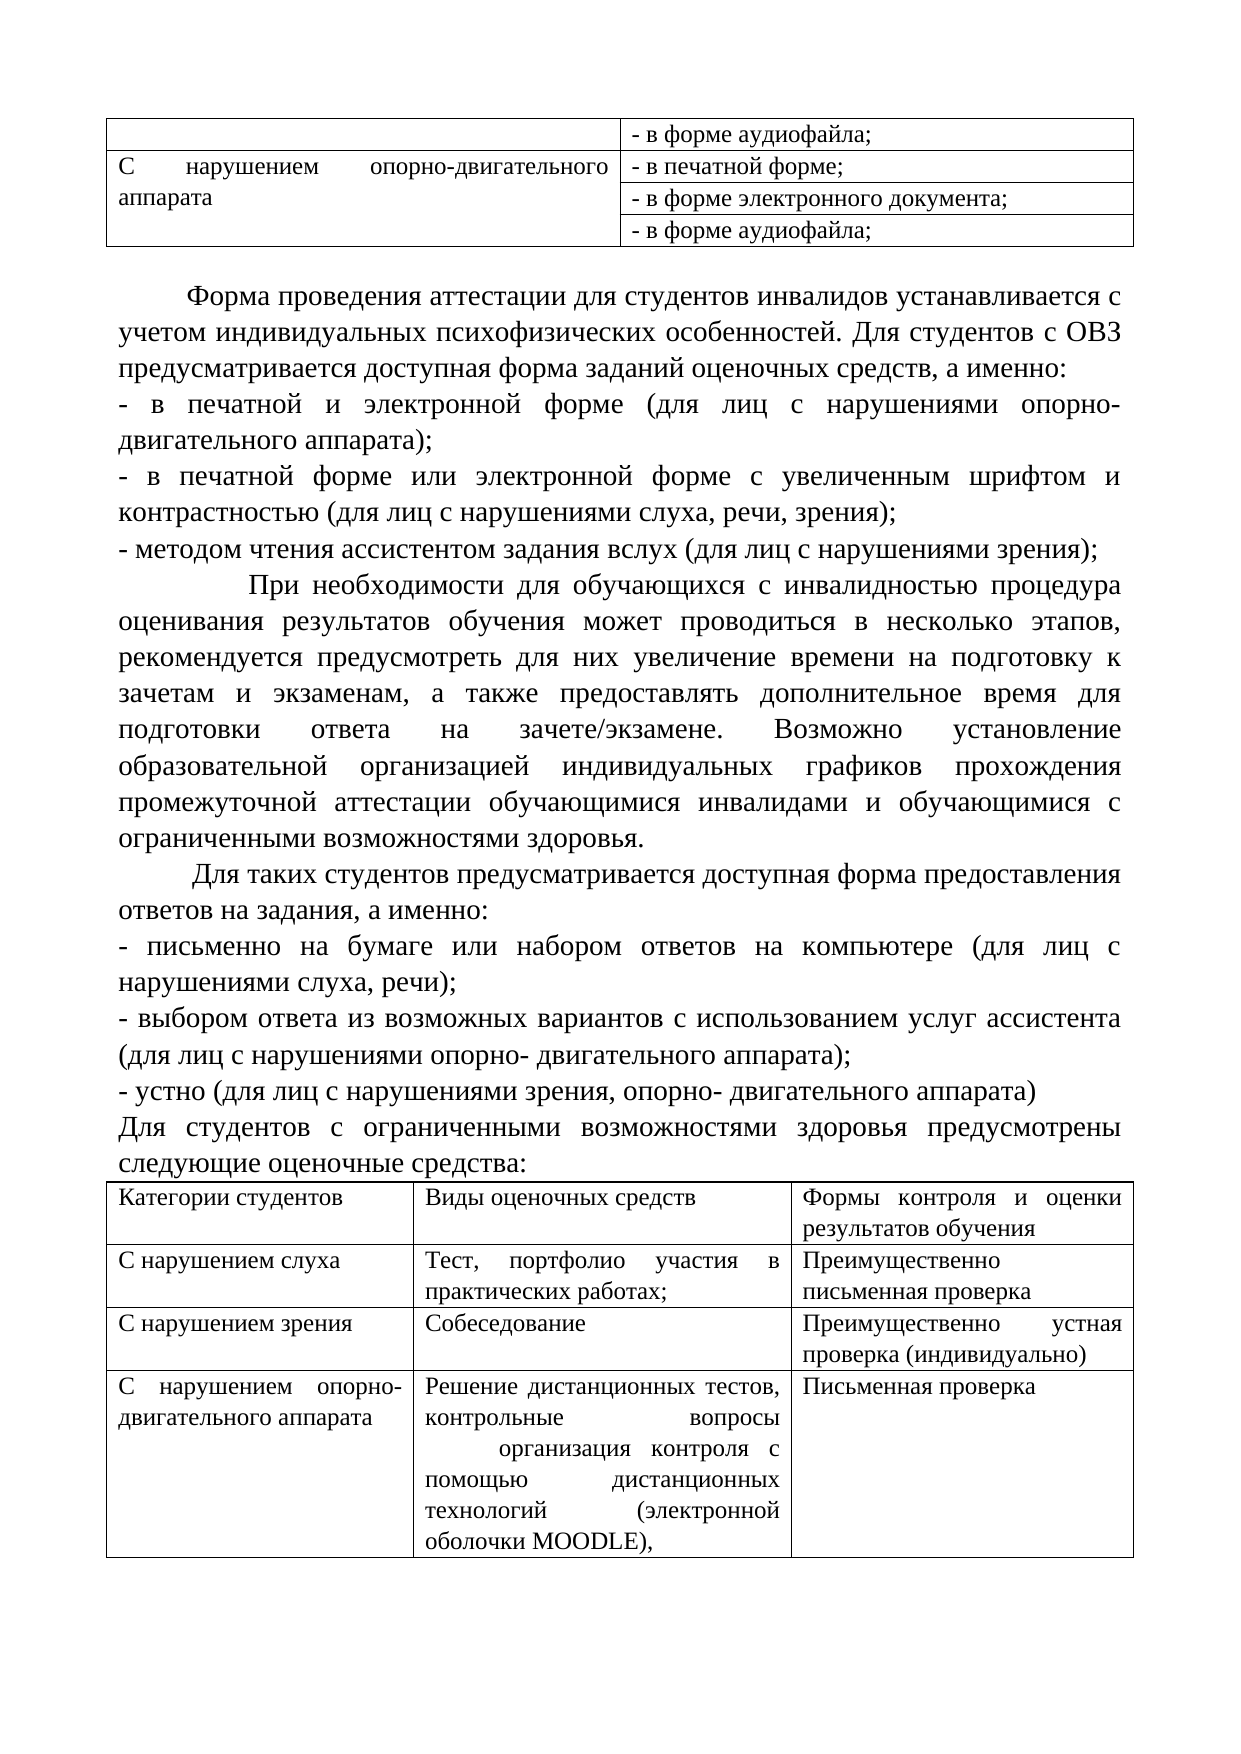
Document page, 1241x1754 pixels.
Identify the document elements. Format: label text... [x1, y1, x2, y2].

text - устно (для лиц с нарушениями зрения, опорно- двигательного аппарата) [118, 1073, 1122, 1106]
text При необходимости для обучающихся с инвалидностью процедура оценивания результатов обучения может проводиться в несколько этапов, рекомендуется предусмотреть для них увеличение времени на подготовку к зачетам и экзаменам, а также предоставлять дополнительное время для подготовки ответа на зачете/экзамене. Возможно установление образовательной организацией индивидуальных графиков прохождения промежуточной аттестации обучающимися инвалидами и обучающимися с ограниченными возможностями здоровья. [118, 567, 1122, 853]
table_cell Преимущественно устная проверка (индивидуально) [792, 1308, 1133, 1370]
table_cell - в форме электронного документа; [621, 183, 1133, 214]
text - методом чтения ассистентом задания вслух (для лиц с нарушениями зрения); [118, 531, 1122, 564]
table_cell С нарушением опорно- двигательного аппарата [107, 1371, 413, 1557]
text - в печатной форме или электронной форме с увеличенным шрифтом и контрастностью (для лиц с нарушениями слуха, речи, зрения); [118, 458, 1122, 528]
table_cell - в печатной форме; [621, 151, 1133, 182]
table_cell С нарушением слуха [107, 1245, 413, 1307]
text Для студентов с ограниченными возможностями здоровья предусмотрены следующие оценочные средства: [118, 1109, 1122, 1179]
table_header Формы контроля и оценки результатов обучения [792, 1183, 1133, 1244]
table_cell С нарушением опорно-двигательного аппарата [107, 151, 620, 246]
text Для таких студентов предусматривается доступная форма предоставления ответов на задания, а именно: [118, 856, 1122, 926]
text - в печатной и электронной форме (для лиц с нарушениями опорно- двигательного аппарата); [118, 386, 1122, 456]
table_header Категории студентов [107, 1183, 413, 1244]
text - выбором ответа из возможных вариантов с использованием услуг ассистента (для лиц с нарушениями опорно- двигательного аппарата); [118, 1001, 1122, 1070]
table_cell Собеседование [414, 1308, 791, 1370]
table_cell - в форме аудиофайла; [621, 119, 1133, 150]
table_header Виды оценочных средств [414, 1183, 791, 1244]
table_cell Тест, портфолио участия в практических работах; [414, 1245, 791, 1307]
table_cell Письменная проверка [792, 1371, 1133, 1557]
table_cell Преимущественно письменная проверка [792, 1245, 1133, 1307]
table_cell - в форме аудиофайла; [621, 215, 1133, 246]
text - письменно на бумаге или набором ответов на компьютере (для лиц с нарушениями слуха, речи); [118, 928, 1122, 998]
table_cell Решение дистанционных тестов, контрольные вопросы организация контроля с помощью дистанционных технологий (электронной оболочки MOODLE), [414, 1371, 791, 1557]
table_cell С нарушением зрения [107, 1308, 413, 1370]
text Форма проведения аттестации для студентов инвалидов устанавливается с учетом индивидуальных психофизических особенностей. Для студентов с ОВЗ предусматривается доступная форма заданий оценочных средств, а именно: [118, 278, 1122, 383]
